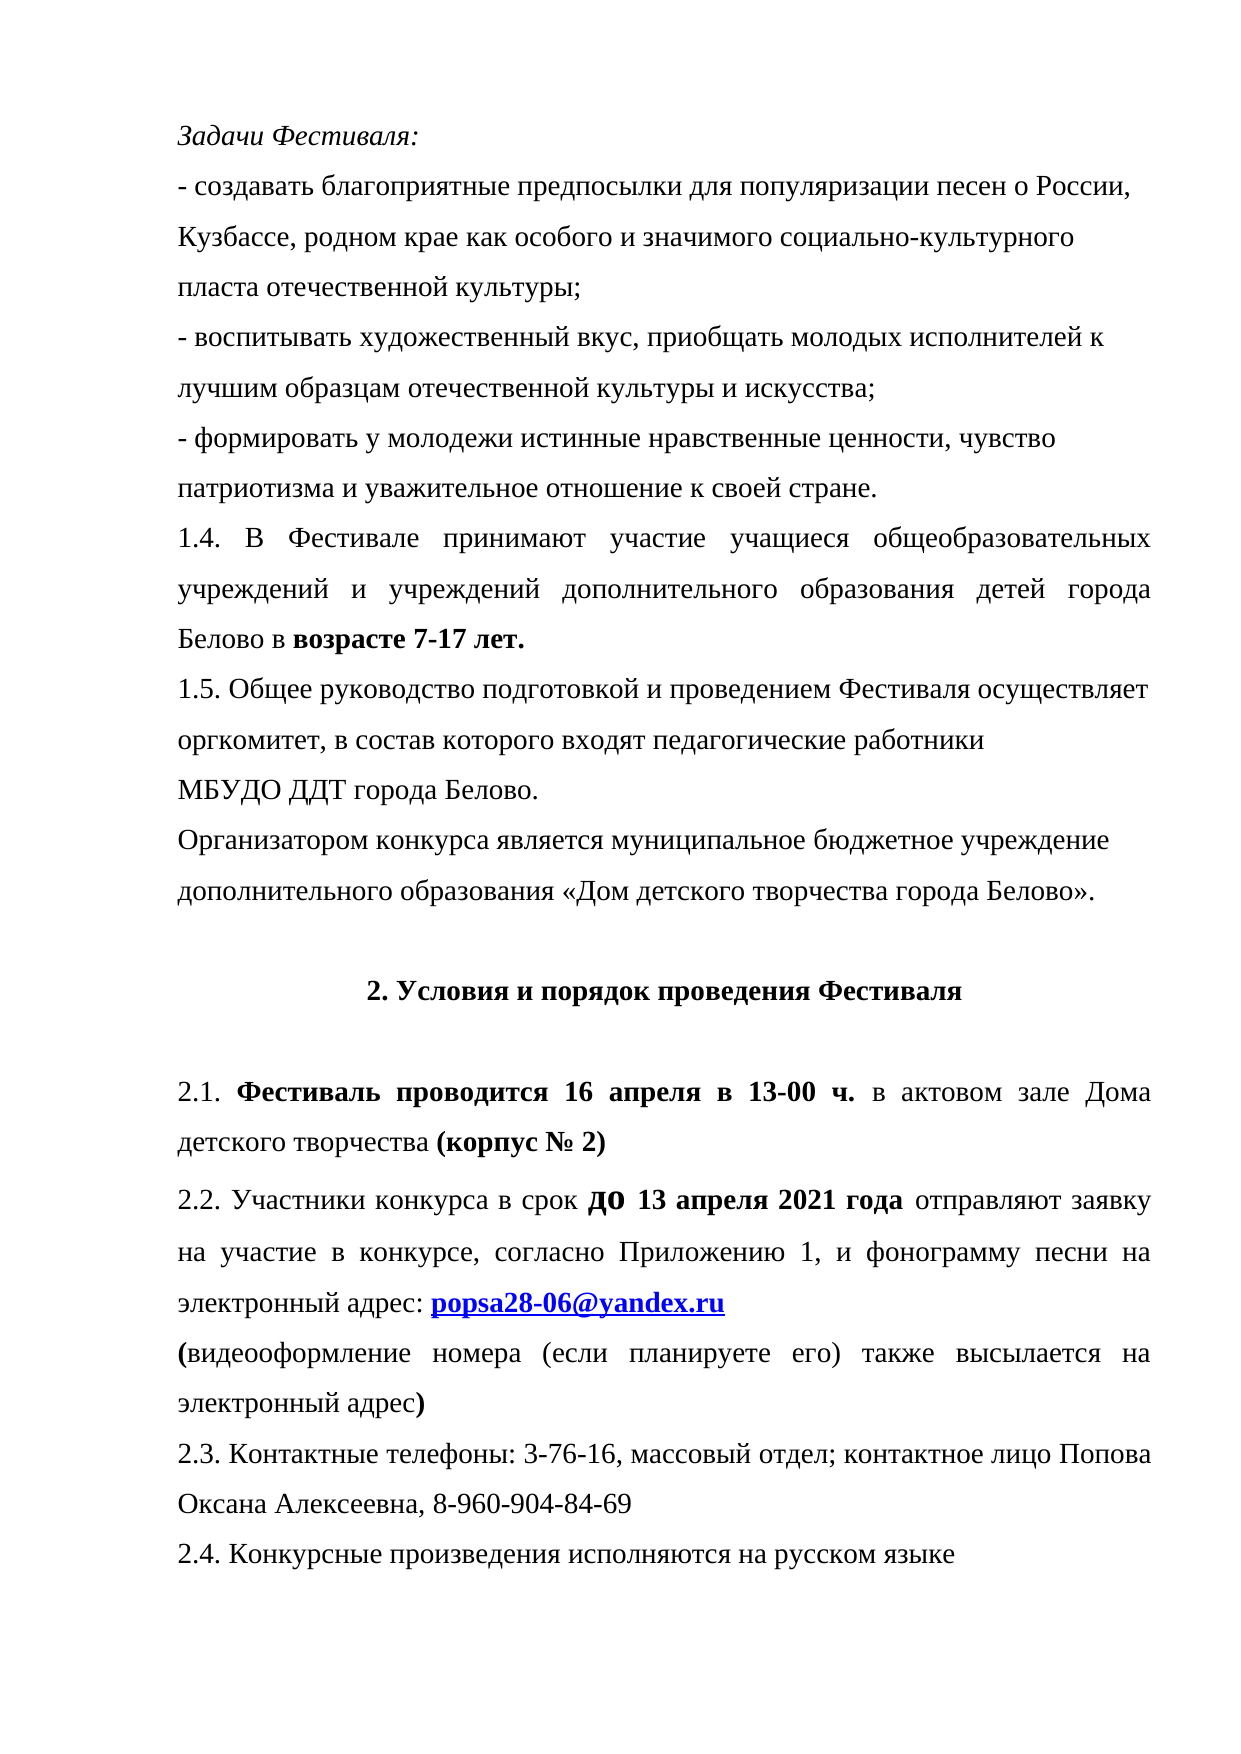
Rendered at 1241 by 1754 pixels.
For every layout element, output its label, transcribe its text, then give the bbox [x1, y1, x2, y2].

text (видеооформление номера (если планируете его) также высылается на электронный адрес) [177, 1335, 1152, 1419]
text МБУДО ДДТ города Белово. [177, 772, 1152, 806]
text 2.2. Участники конкурса в срок до 13 апреля 2021 года отправляют заявку на участие в конкурсе, согласно Приложению 1, и фонограмму песни на электронный адрес: popsa28-06@yandex.ru [177, 1175, 1152, 1318]
text 2.1. Фестиваль проводится 16 апреля в 13-00 ч. в актовом зале Дома детского творчества (корпус № 2) [177, 1074, 1152, 1158]
text Организатором конкурса является муниципальное бюджетное учреждение дополнительного образования «Дом детского творчества города Белово». [177, 822, 1152, 906]
text - формировать у молодежи истинные нравственные ценности, чувство патриотизма и уважительное отношение к своей стране. [177, 420, 1152, 504]
text 2.3. Контактные телефоны: 3-76-16, массовый отдел; контактное лицо Попова Оксана Алексеевна, 8-960-904-84-69 [177, 1436, 1152, 1520]
text - воспитывать художественный вкус, приобщать молодых исполнителей к лучшим образцам отечественной культуры и искусства; [177, 319, 1152, 403]
text 1.5. Общее руководство подготовкой и проведением Фестиваля осуществляет оргкомитет, в состав которого входят педагогические работники [177, 672, 1152, 755]
text - создавать благоприятные предпосылки для популяризации песен о России, Кузбассе, родном крае как особого и значимого социально-культурного пласта отечественной культуры; [177, 168, 1152, 303]
text 2.4. Конкурсные произведения исполняются на русском языке [177, 1536, 1152, 1570]
text 2. Условия и порядок проведения Фестиваля [177, 973, 1152, 1007]
text Задачи Фестиваля: [177, 118, 1152, 152]
text 1.4. В Фестивале принимают участие учащиеся общеобразовательных учреждений и учреждений дополнительного образования детей города Белово в возрасте 7-17 лет. [177, 521, 1152, 655]
